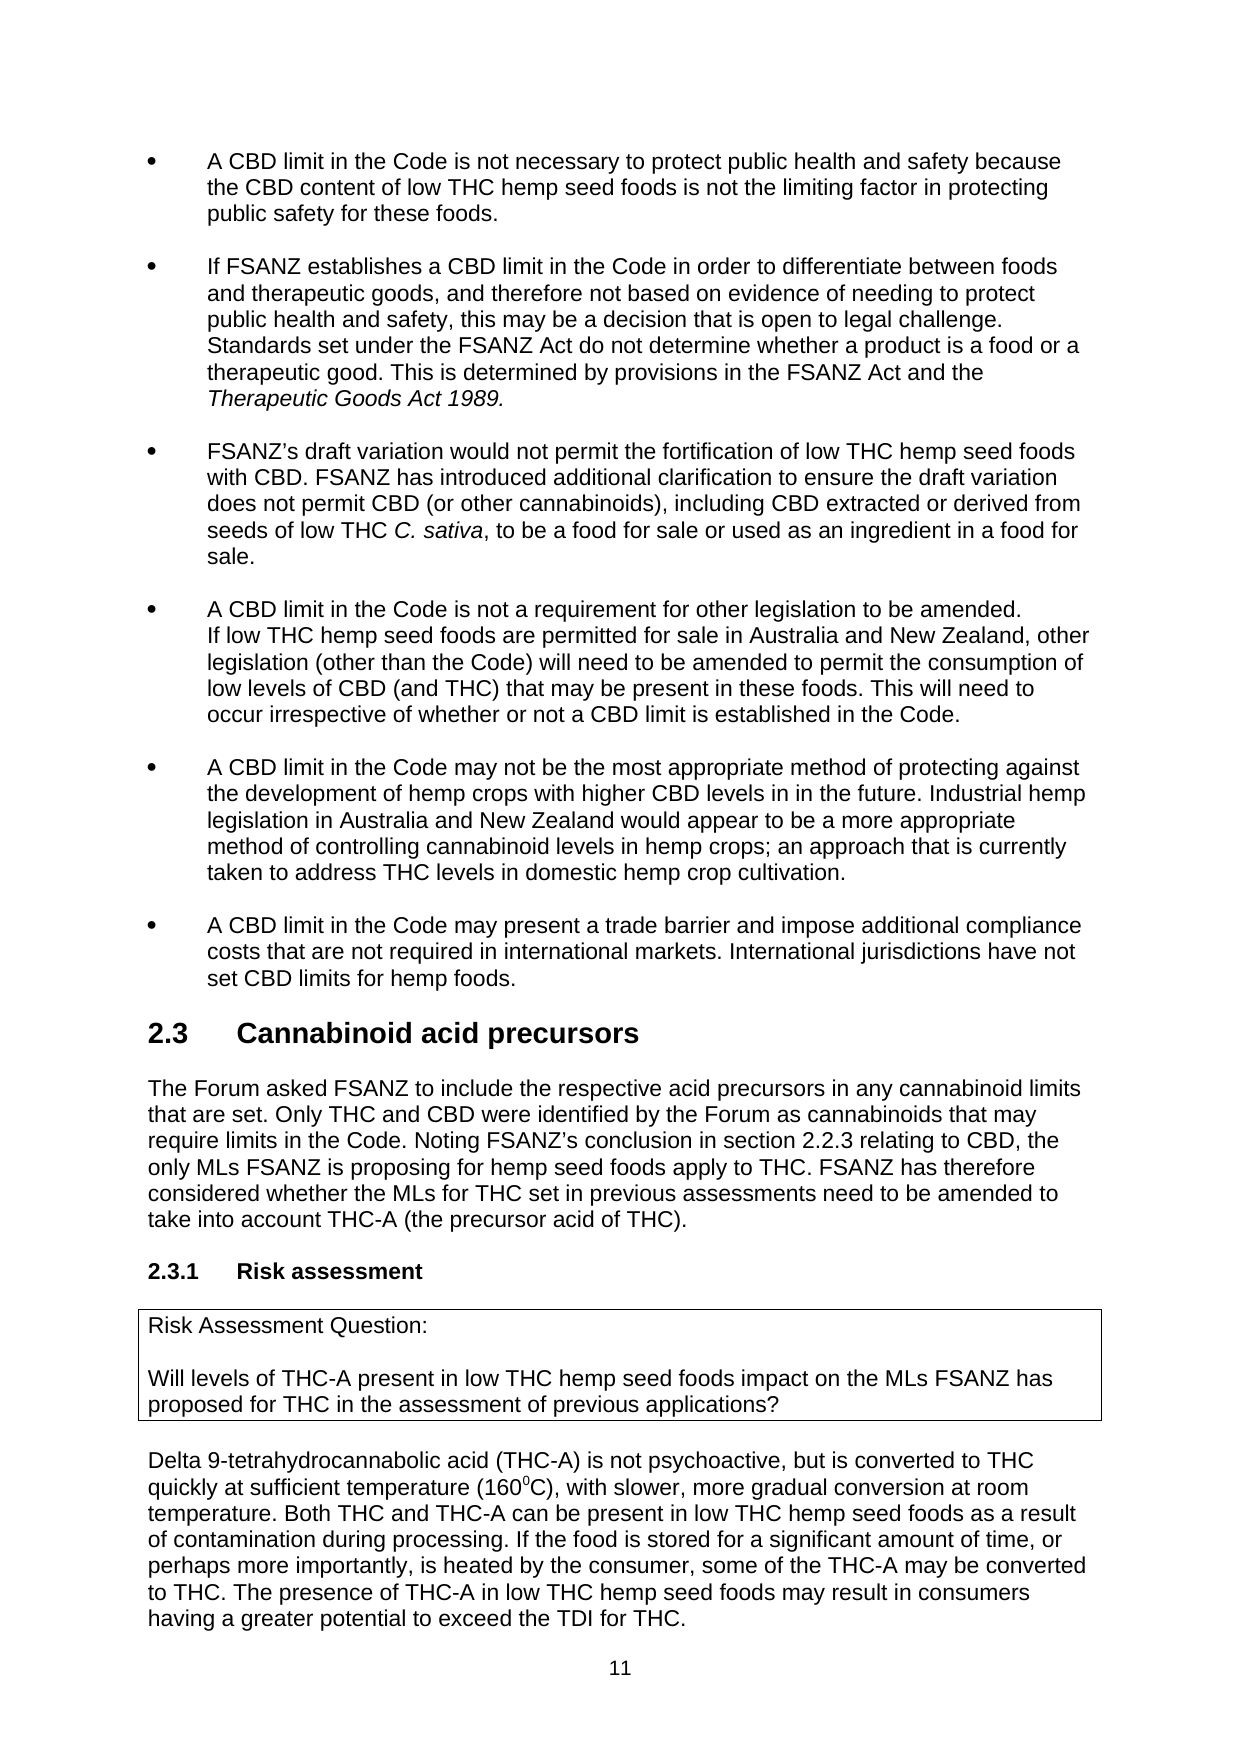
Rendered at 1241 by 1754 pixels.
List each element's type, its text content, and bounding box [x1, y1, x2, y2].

text If FSANZ establishes a CBD limit in the Code in order to differentiate between foods and therapeutic goods, and therefore not based on evidence of needing to protect public health and safety, this may be a decision that is open to legal challenge. Standards set under the FSANZ Act do not determine whether a product is a food or a therapeutic good. This is determined by provisions in the FSANZ Act and the Therapeutic Goods Act 1989. [148, 253, 1092, 411]
text A CBD limit in the Code is not necessary to protect public health and safety because the CBD content of low THC hemp seed foods is not the limiting factor in protecting public safety for these foods. [148, 148, 1092, 227]
subtitle 2.3.1 Risk assessment [148, 1258, 1092, 1284]
subtitle 2.3 Cannabinoid acid precursors [148, 1016, 1092, 1049]
text A CBD limit in the Code may present a trade barrier and impose additional compliance costs that are not required in international markets. International jurisdictions have not set CBD limits for hemp foods. [148, 912, 1092, 991]
text Will levels of THC-A present in low THC hemp seed foods impact on the MLs FSANZ has proposed for THC in the assessment of previous applications? [139, 1362, 1101, 1420]
text The Forum asked FSANZ to include the respective acid precursors in any cannabinoid limits that are set. Only THC and CBD were identified by the Forum as cannabinoids that may require limits in the Code. Noting FSANZ’s conclusion in section 2.2.3 relating to CBD, the only MLs FSANZ is proposing for hemp seed foods apply to THC. FSANZ has therefore considered whether the MLs for THC set in previous assessments need to be amended to take into account THC-A (the precursor acid of THC). [148, 1074, 1092, 1233]
text FSANZ’s draft variation would not permit the fortification of low THC hemp seed foods with CBD. FSANZ has introduced additional clarification to ensure the draft variation does not permit CBD (or other cannabinoids), including CBD extracted or derived from seeds of low THC C. sativa, to be a food for sale or used as an ingredient in a food for sale. [148, 438, 1092, 569]
text A CBD limit in the Code may not be the most appropriate method of protecting against the development of hemp crops with higher CBD levels in in the future. Industrial hemp legislation in Australia and New Zealand would appear to be a more appropriate method of controlling cannabinoid levels in hemp crops; an approach that is currently taken to address THC levels in domestic hemp crop cultivation. [148, 754, 1092, 886]
text Delta 9-tetrahydrocannabolic acid (THC-A) is not psychoactive, but is converted to THC quickly at sufficient temperature (1600C), with slower, more gradual conversion at room temperature. Both THC and THC-A can be present in low THC hemp seed foods as a result of contamination during processing. If the food is stored for a significant amount of time, or perhaps more importantly, is heated by the consumer, some of the THC-A may be converted to THC. The presence of THC-A in low THC hemp seed foods may result in consumers having a greater potential to exceed the TDI for THC. [148, 1447, 1092, 1632]
text Risk Assessment Question: [139, 1310, 1101, 1338]
text A CBD limit in the Code is not a requirement for other legislation to be amended. If low THC hemp seed foods are permitted for sale in Australia and New Zealand, other legislation (other than the Code) will need to be amended to permit the consumption of low levels of CBD (and THC) that may be present in these foods. This will need to occur irrespective of whether or not a CBD limit is established in the Code. [148, 596, 1092, 727]
